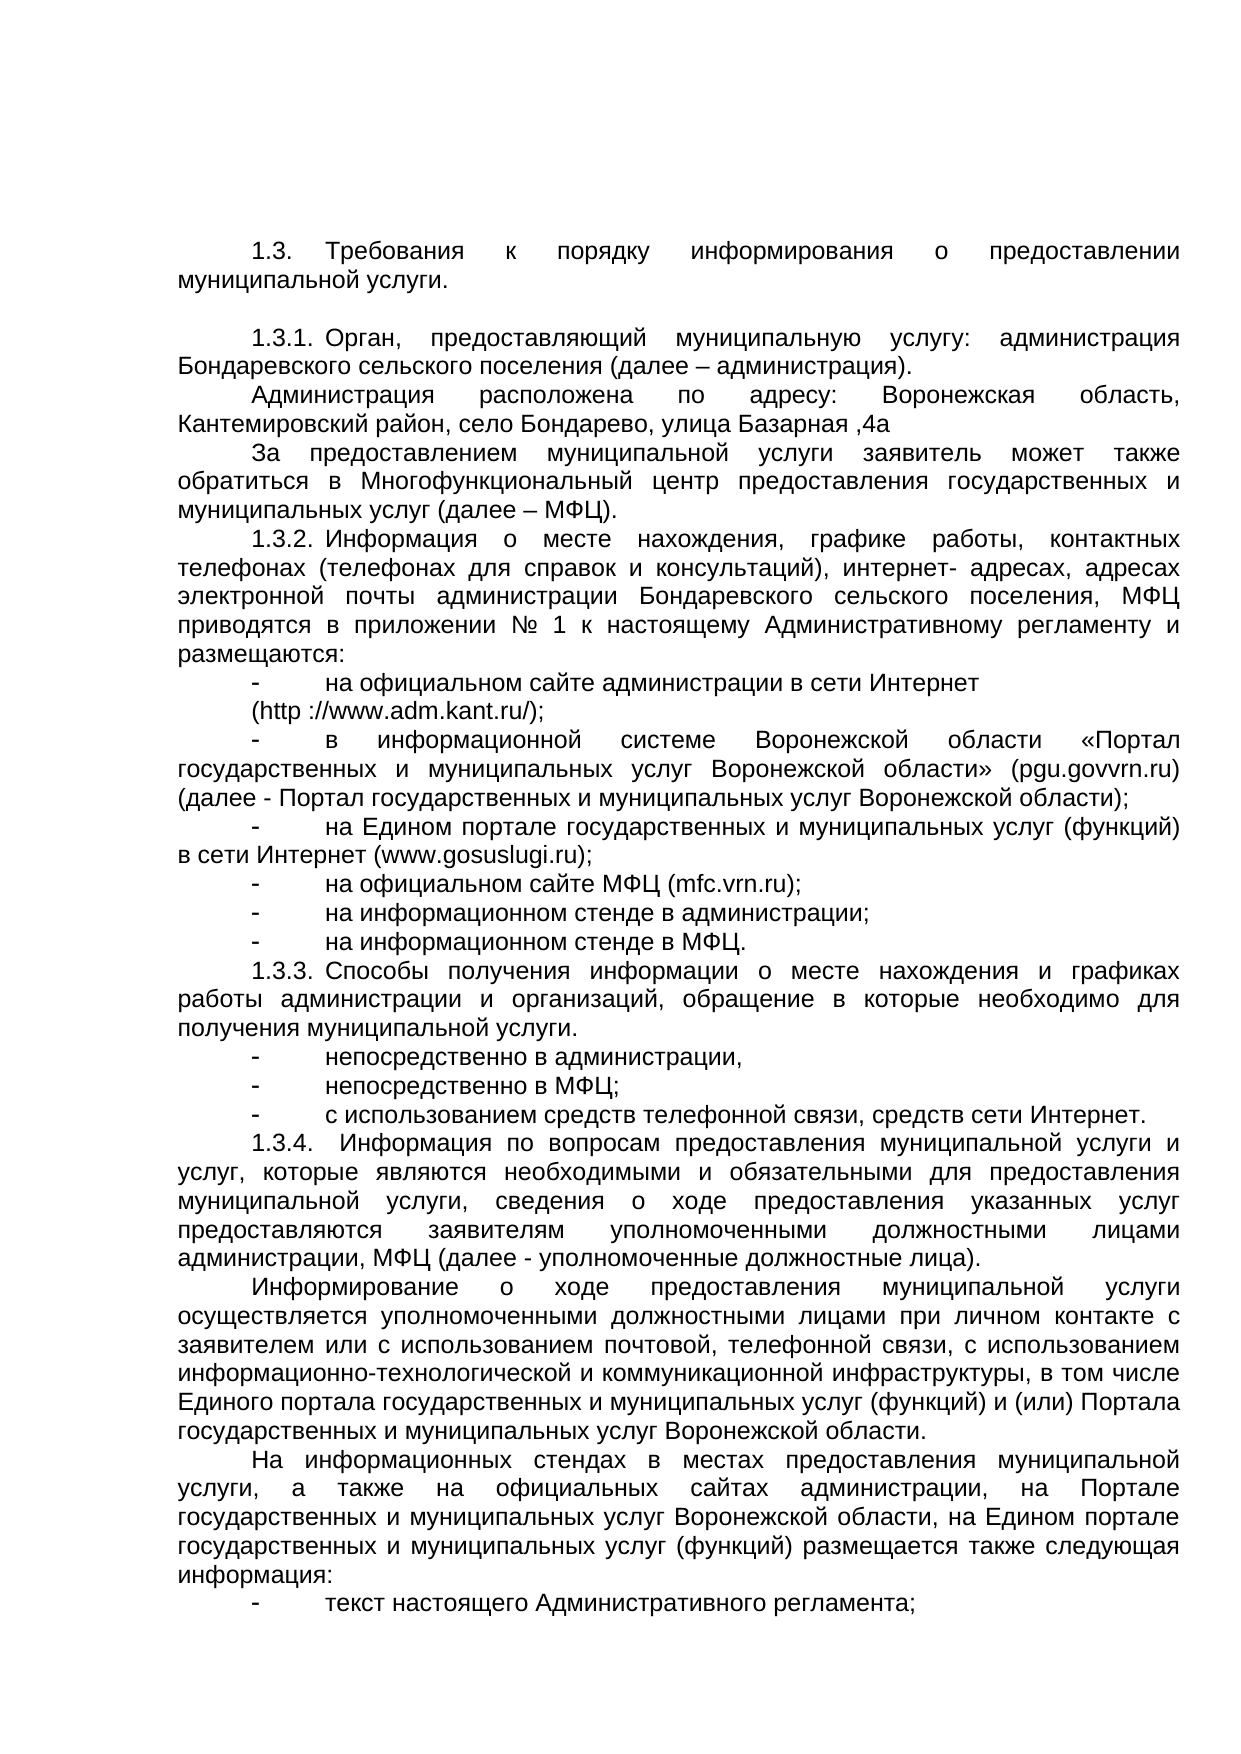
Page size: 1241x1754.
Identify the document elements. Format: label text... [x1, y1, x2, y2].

text На информационных стендах в местах предоставления муниципальной услуги, а также на официальных сайтах администрации, на Портале государственных и муниципальных услуг Воронежской области, на Едином портале государственных и муниципальных услуг (функций) размещается также следующая информация: [177, 1445, 1181, 1588]
text Информирование о ходе предоставления муниципальной услуги осуществляется уполномоченными должностными лицами при личном контакте с заявителем или с использованием почтовой, телефонной связи, с использованием информационно-технологической и коммуникационной инфраструктуры, в том числе Единого портала государственных и муниципальных услуг (функций) и (или) Портала государственных и муниципальных услуг Воронежской области. [177, 1272, 1181, 1445]
list непосредственно в МФЦ; [177, 1071, 1181, 1099]
list Информация по вопросам предоставления муниципальной услуги и услуг, которые являются необходимыми и обязательными для предоставления муниципальной услуги, сведения о ходе предоставления указанных услуг предоставляются заявителям уполномоченными должностными лицами администрации, МФЦ (далее - уполномоченные должностные лица). [177, 1128, 1181, 1272]
list текст настоящего Административного регламента; [177, 1588, 1181, 1617]
list с использованием средств телефонной связи, средств сети Интернет. [177, 1099, 1181, 1128]
list Способы получения информации о месте нахождения и графиках работы администрации и организаций, обращение в которые необходимо для получения муниципальной услуги. [177, 956, 1181, 1042]
text (http ://www.adm.kant.ru/); [177, 696, 1181, 725]
list непосредственно в администрации, [177, 1042, 1181, 1071]
list Информация о месте нахождения, графике работы, контактных телефонах (телефонах для справок и консультаций), интернет- адресах, адресах электронной почты администрации Бондаревского сельского поселения, МФЦ приводятся в приложении № 1 к настоящему Административному регламенту и размещаются: [177, 524, 1181, 667]
list на Едином портале государственных и муниципальных услуг (функций) в сети Интернет (www.gosuslugi.ru); [177, 811, 1181, 869]
list на информационном стенде в МФЦ. [177, 927, 1181, 956]
text За предоставлением муниципальной услуги заявитель может также обратиться в Многофункциональный центр предоставления государственных и муниципальных услуг (далее – МФЦ). [177, 437, 1181, 524]
list на официальном сайте МФЦ (mfc.vrn.ru); [177, 869, 1181, 898]
list Требования к порядку информирования о предоставлении муниципальной услуги. [177, 236, 1181, 294]
list на информационном стенде в администрации; [177, 898, 1181, 927]
list в информационной системе Воронежской области «Портал государственных и муниципальных услуг Воронежской области» (pgu.govvrn.ru) (далее - Портал государственных и муниципальных услуг Воронежской области); [177, 725, 1181, 811]
list на официальном сайте администрации в сети Интернет [177, 667, 1181, 696]
text Администрация расположена по адресу: Воронежская область, Кантемировский район, село Бондарево, улица Базарная ,4а [177, 380, 1181, 437]
list Орган, предоставляющий муниципальную услугу: администрация Бондаревского сельского поселения (далее – администрация). [177, 322, 1181, 380]
